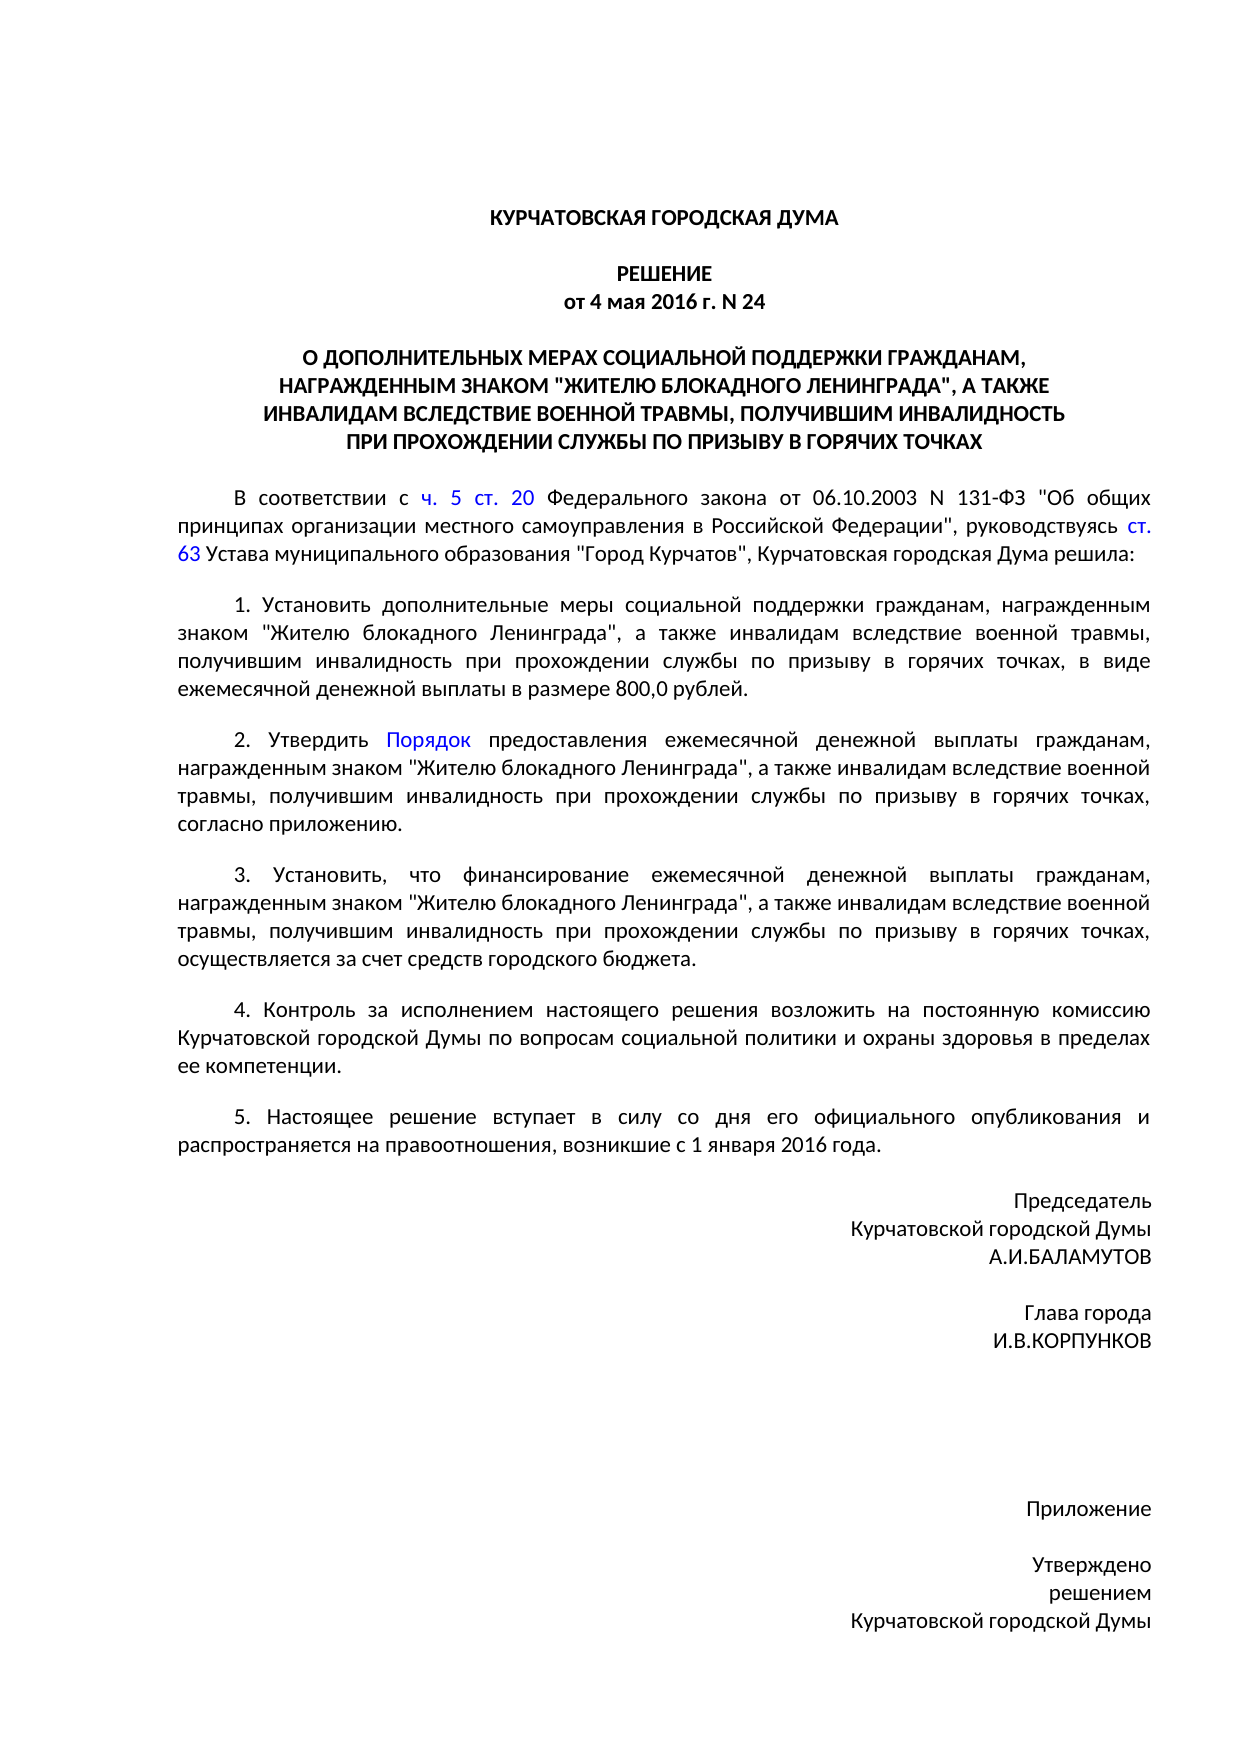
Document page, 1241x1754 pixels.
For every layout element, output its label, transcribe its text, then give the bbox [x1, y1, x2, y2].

text Курчатовской городской Думы [177, 1214, 1152, 1242]
text В соответствии с ч. 5 ст. 20 Федерального закона от 06.10.2003 N 131-ФЗ "Об общих принципах организации местного самоуправления в Российской Федерации", руководствуясь ст. 63 Устава муниципального образования "Город Курчатов", Курчатовская городская Дума решила: [177, 483, 1152, 567]
title РЕШЕНИЕ [177, 259, 1152, 287]
text 5. Настоящее решение вступает в силу со дня его официального опубликования и распространяется на правоотношения, возникшие с 1 января 2016 года. [177, 1102, 1152, 1158]
text Утверждено [177, 1551, 1152, 1578]
title ПРИ ПРОХОЖДЕНИИ СЛУЖБЫ ПО ПРИЗЫВУ В ГОРЯЧИХ ТОЧКАХ [177, 427, 1152, 455]
text А.И.БАЛАМУТОВ [177, 1242, 1152, 1270]
text Приложение [177, 1494, 1152, 1522]
title КУРЧАТОВСКАЯ ГОРОДСКАЯ ДУМА [177, 203, 1152, 231]
text И.В.КОРПУНКОВ [177, 1326, 1152, 1354]
title от 4 мая 2016 г. N 24 [177, 287, 1152, 315]
text 1. Установить дополнительные меры социальной поддержки гражданам, награжденным знаком "Жителю блокадного Ленинграда", а также инвалидам вследствие военной травмы, получившим инвалидность при прохождении службы по призыву в горячих точках, в виде ежемесячной денежной выплаты в размере 800,0 рублей. [177, 590, 1152, 702]
title ИНВАЛИДАМ ВСЛЕДСТВИЕ ВОЕННОЙ ТРАВМЫ, ПОЛУЧИВШИМ ИНВАЛИДНОСТЬ [177, 399, 1152, 427]
text решением [177, 1578, 1152, 1607]
text 2. Утвердить Порядок предоставления ежемесячной денежной выплаты гражданам, награжденным знаком "Жителю блокадного Ленинграда", а также инвалидам вследствие военной травмы, получившим инвалидность при прохождении службы по призыву в горячих точках, согласно приложению. [177, 725, 1152, 837]
text 4. Контроль за исполнением настоящего решения возложить на постоянную комиссию Курчатовской городской Думы по вопросам социальной политики и охраны здоровья в пределах ее компетенции. [177, 995, 1152, 1079]
text 3. Установить, что финансирование ежемесячной денежной выплаты гражданам, награжденным знаком "Жителю блокадного Ленинграда", а также инвалидам вследствие военной травмы, получившим инвалидность при прохождении службы по призыву в горячих точках, осуществляется за счет средств городского бюджета. [177, 860, 1152, 972]
text Глава города [177, 1298, 1152, 1326]
text Председатель [177, 1186, 1152, 1214]
title НАГРАЖДЕННЫМ ЗНАКОМ "ЖИТЕЛЮ БЛОКАДНОГО ЛЕНИНГРАДА", А ТАКЖЕ [177, 371, 1152, 399]
text Курчатовской городской Думы [177, 1607, 1152, 1634]
title О ДОПОЛНИТЕЛЬНЫХ МЕРАХ СОЦИАЛЬНОЙ ПОДДЕРЖКИ ГРАЖДАНАМ, [177, 343, 1152, 371]
